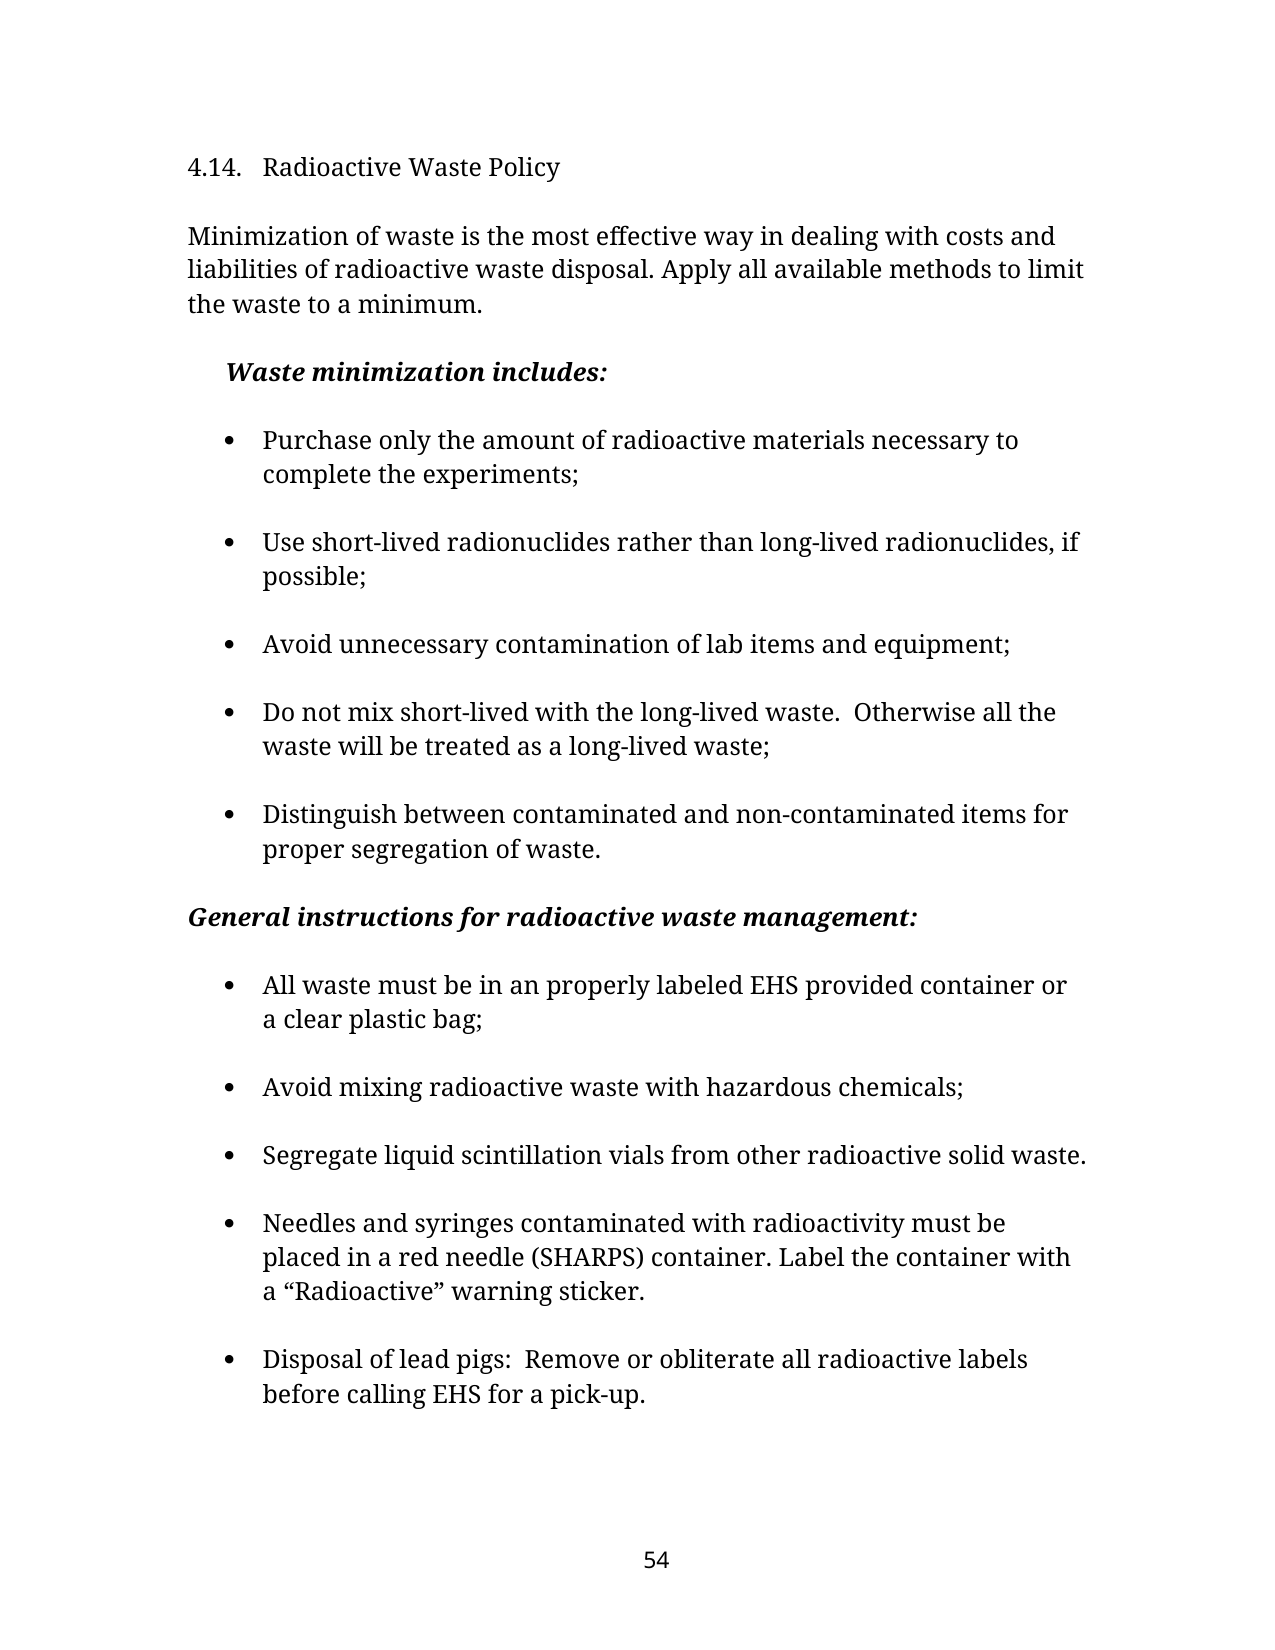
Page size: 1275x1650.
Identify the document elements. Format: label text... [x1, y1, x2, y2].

list Avoid mixing radioactive waste with hazardous chemicals; [225, 1070, 1087, 1104]
list Avoid unnecessary contamination of lab items and equipment; [225, 627, 1087, 661]
list Use short-lived radionuclides rather than long-lived radionuclides, if possible; [225, 525, 1087, 593]
text General instructions for radioactive waste management: [187, 899, 1087, 933]
list Do not mix short-lived with the long-lived waste. Otherwise all the waste will be treated as a long-lived waste; [225, 695, 1087, 763]
list All waste must be in an properly labeled EHS provided container or a clear plastic bag; [225, 967, 1087, 1036]
list Segregate liquid scintillation vials from other radioactive solid waste. [225, 1138, 1087, 1172]
list Distinguish between contaminated and non-contaminated items for proper segregation of waste. [225, 797, 1087, 865]
text Waste minimization includes: [187, 354, 1087, 388]
text 4.14. Radioactive Waste Policy [187, 150, 1087, 184]
list Needles and syringes contaminated with radioactivity must be placed in a red needle (SHARPS) container. Label the container with a “Radioactive” warning sticker. [225, 1206, 1087, 1308]
list Purchase only the amount of radioactive materials necessary to complete the experiments; [225, 422, 1087, 491]
text Minimization of waste is the most effective way in dealing with costs and liabilities of radioactive waste disposal. Apply all available methods to limit the waste to a minimum. [187, 218, 1087, 320]
list Disposal of lead pigs: Remove or obliterate all radioactive labels before calling EHS for a pick-up. [225, 1342, 1087, 1410]
